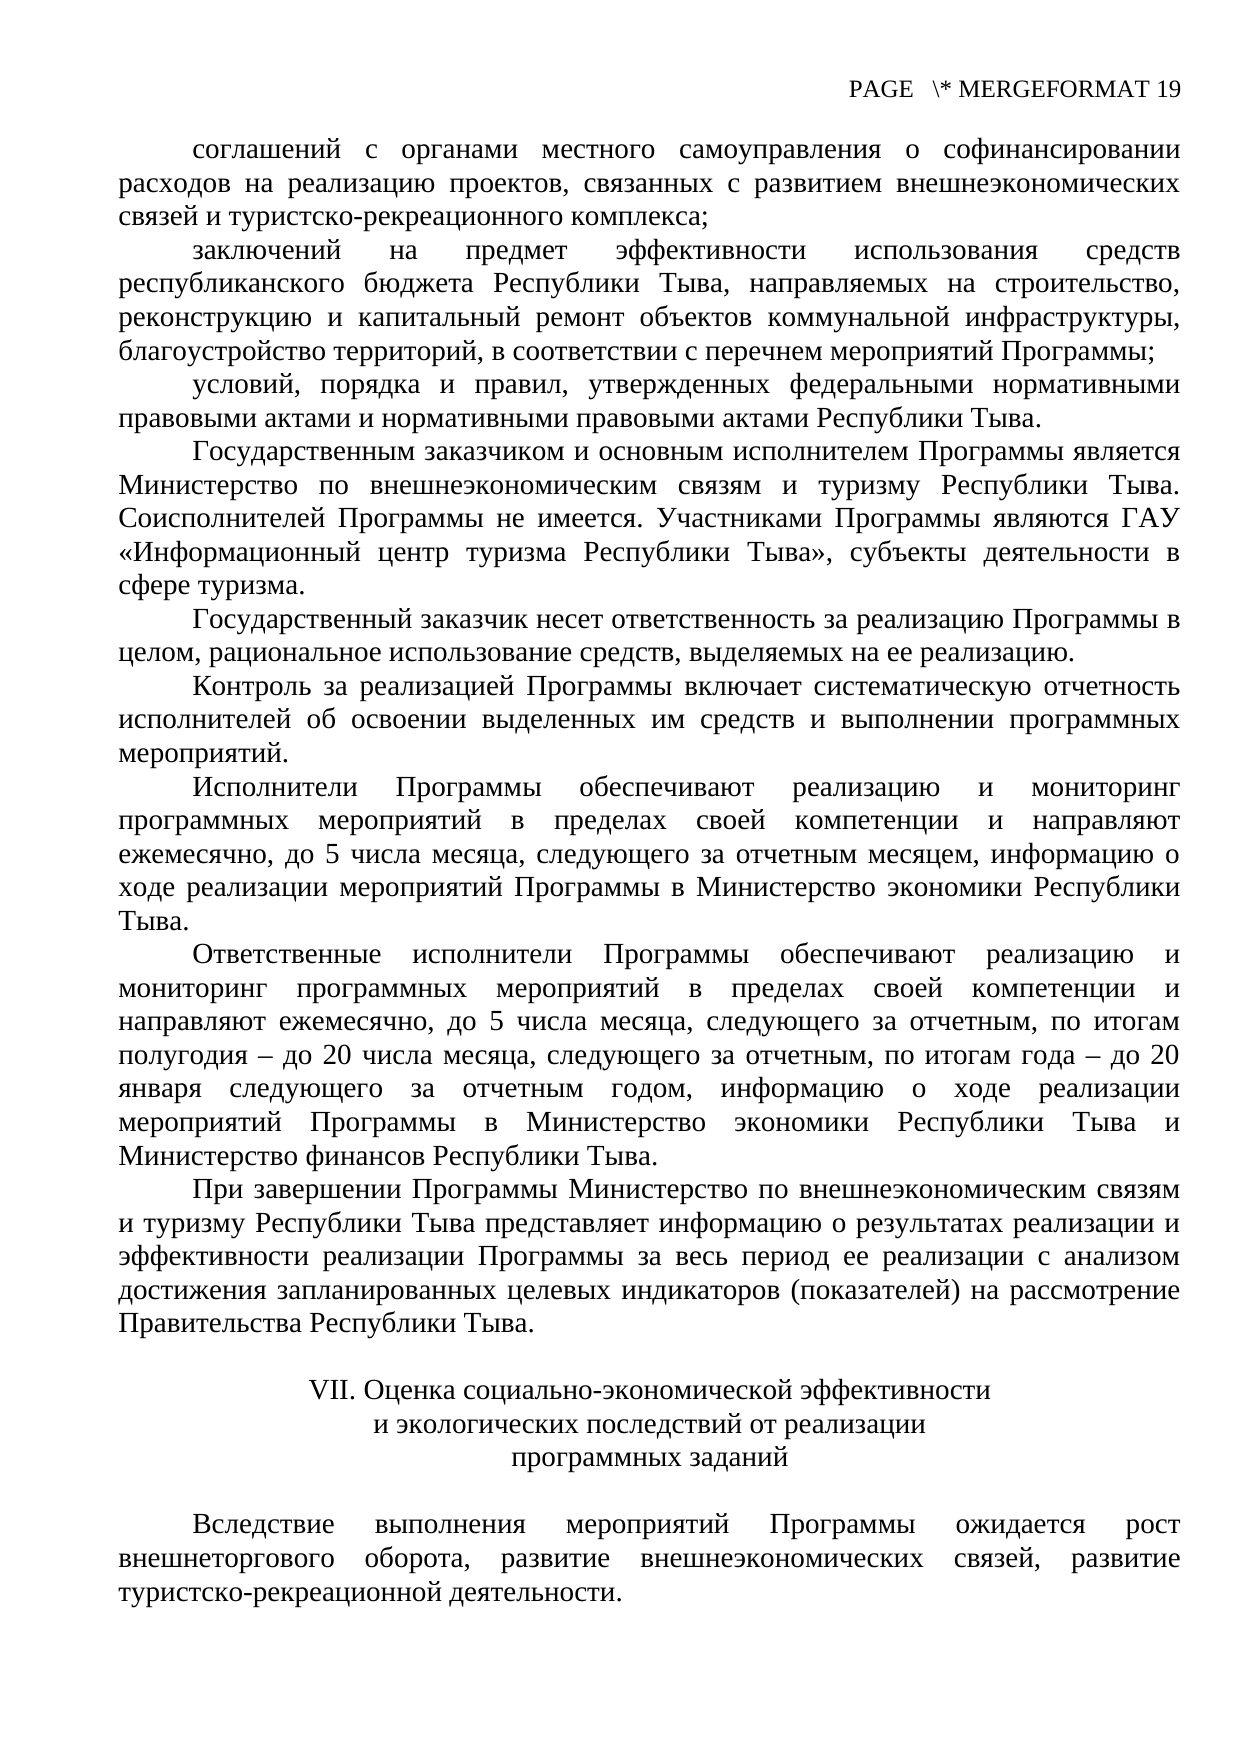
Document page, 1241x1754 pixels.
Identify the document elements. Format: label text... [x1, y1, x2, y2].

text Контроль за реализацией Программы включает систематическую отчетность исполнителей об освоении выделенных им средств и выполнении программных мероприятий. [118, 668, 1181, 769]
text заключений на предмет эффективности использования средств республиканского бюджета Республики Тыва, направляемых на строительство, реконструкцию и капитальный ремонт объектов коммунальной инфраструктуры, благоустройство территорий, в соответствии с перечнем мероприятий Программы; [118, 232, 1181, 366]
text Государственным заказчиком и основным исполнителем Программы является Министерство по внешнеэкономическим связям и туризму Республики Тыва. Соисполнителей Программы не имеется. Участниками Программы являются ГАУ «Информационный центр туризма Республики Тыва», субъекты деятельности в сфере туризма. [118, 433, 1181, 601]
text Исполнители Программы обеспечивают реализацию и мониторинг программных мероприятий в пределах своей компетенции и направляют ежемесячно, до 5 числа месяца, следующего за отчетным месяцем, информацию о ходе реализации мероприятий Программы в Министерство экономики Республики Тыва. [118, 769, 1181, 936]
text Ответственные исполнители Программы обеспечивают реализацию и мониторинг программных мероприятий в пределах своей компетенции и направляют ежемесячно, до 5 числа месяца, следующего за отчетным, по итогам полугодия – до 20 числа месяца, следующего за отчетным, по итогам года – до 20 января следующего за отчетным годом, информацию о ходе реализации мероприятий Программы в Министерство экономики Республики Тыва и Министерство финансов Республики Тыва. [118, 936, 1181, 1171]
text Вследствие выполнения мероприятий Программы ожидается рост внешнеторгового оборота, развитие внешнеэкономических связей, развитие туристско-рекреационной деятельности. [118, 1507, 1181, 1607]
text и экологических последствий от реализации [118, 1406, 1181, 1439]
text условий, порядка и правил, утвержденных федеральными нормативными правовыми актами и нормативными правовыми актами Республики Тыва. [118, 366, 1181, 433]
text программных заданий [118, 1439, 1181, 1473]
text соглашений с органами местного самоуправления о софинансировании расходов на реализацию проектов, связанных с развитием внешнеэкономических связей и туристско-рекреационного комплекса; [118, 131, 1181, 232]
text При завершении Программы Министерство по внешнеэкономическим связям и туризму Республики Тыва представляет информацию о результатах реализации и эффективности реализации Программы за весь период ее реализации с анализом достижения запланированных целевых индикаторов (показателей) на рассмотрение Правительства Республики Тыва. [118, 1171, 1181, 1339]
text VII. Оценка социально-экономической эффективности [118, 1372, 1181, 1406]
text Государственный заказчик несет ответственность за реализацию Программы в целом, рациональное использование средств, выделяемых на ее реализацию. [118, 601, 1181, 668]
